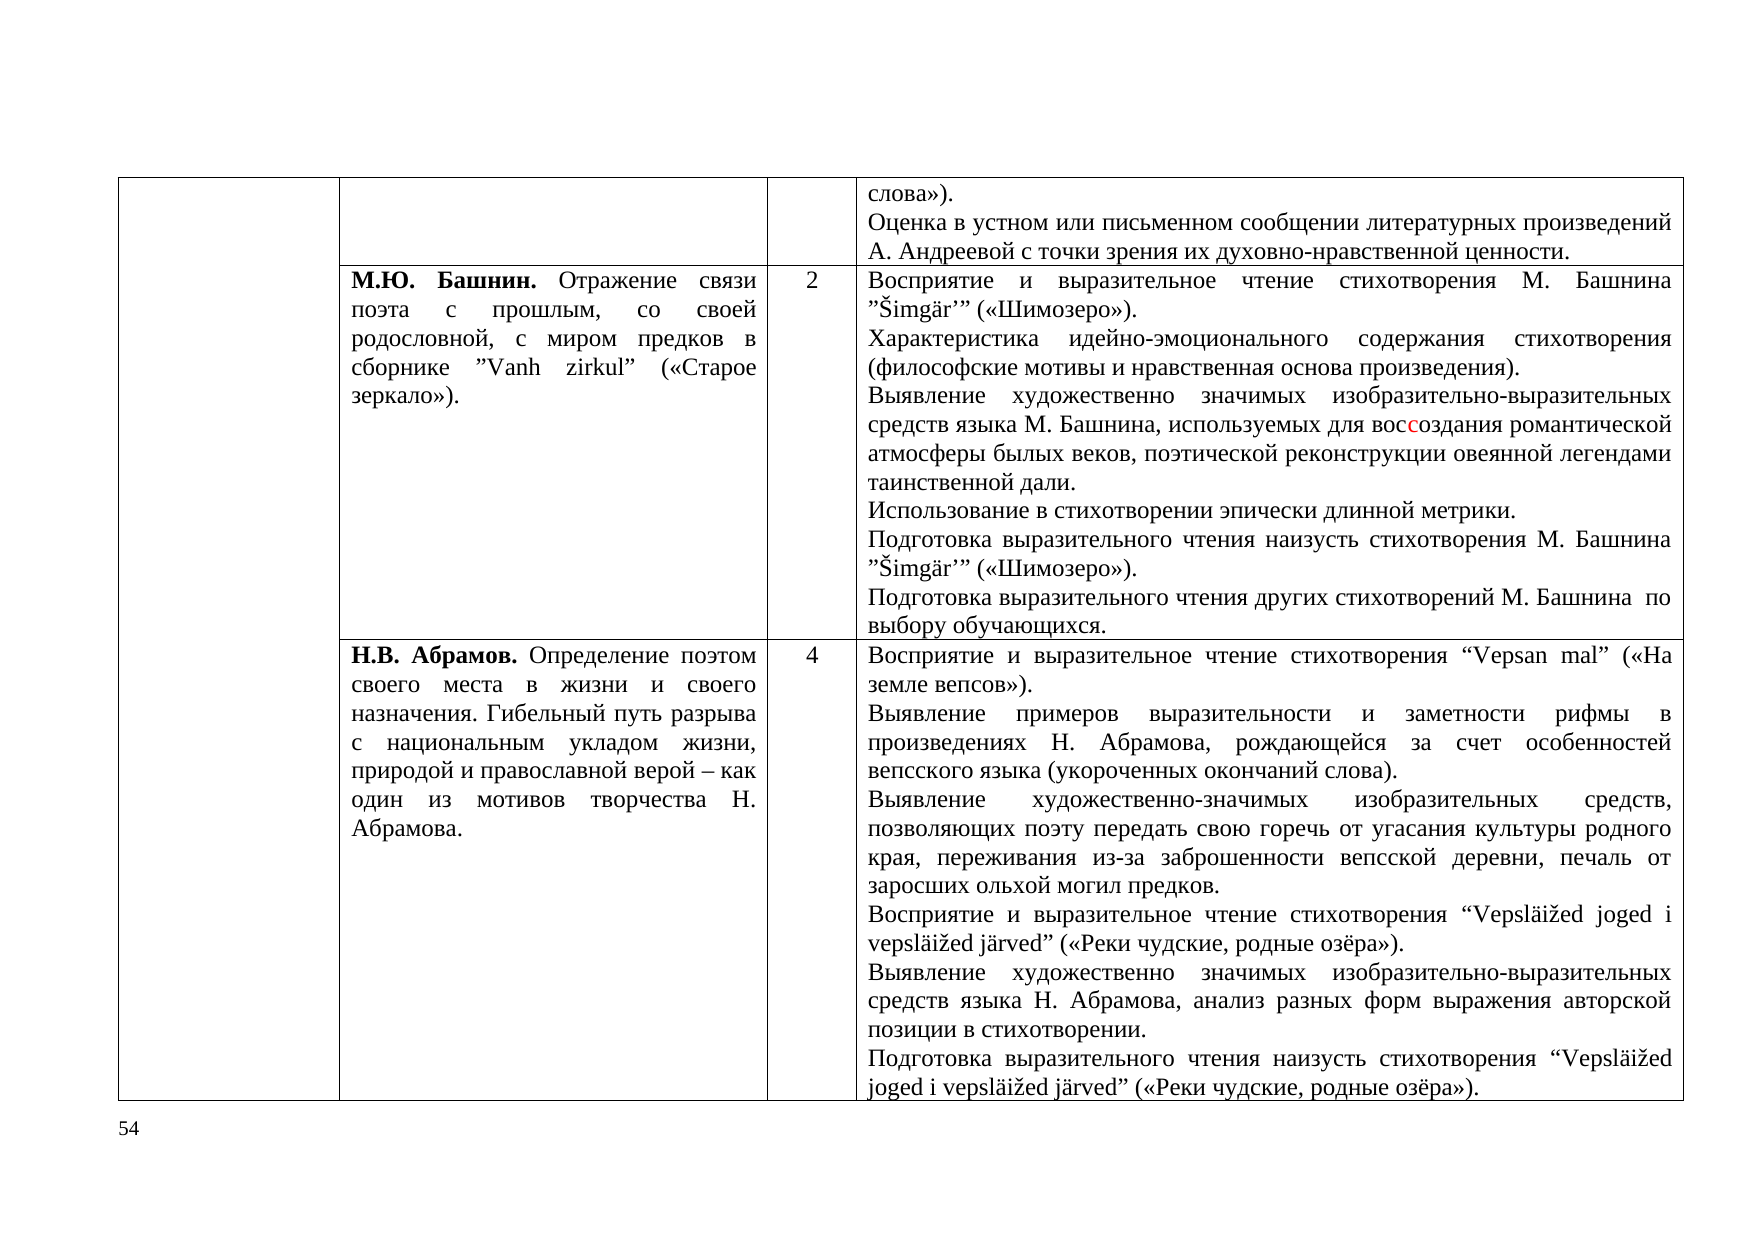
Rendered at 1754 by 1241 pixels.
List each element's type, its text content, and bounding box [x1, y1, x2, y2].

table_cell 4 [768, 640, 856, 1100]
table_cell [340, 640, 767, 1100]
table_cell 2 [768, 178, 856, 264]
table_cell 2 [768, 266, 856, 639]
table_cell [857, 178, 1683, 264]
table_cell Восприятие и выразительное чтение стихотворения М. Башнина ”Šimgärʼ” («Шимозеро»). Характеристика идейно-эмоционального содержания стихотворения (философские мотивы и нравственная основа произведения). Выявление художественно значимых изобразительно-выразительных средств языка М. Башнина, используемых для восcоздания романтической атмосферы былых веков, поэтической реконструкции овеянной легендами таинственной дали. Использование в стихотворении эпически длинной метрики. Подготовка выразительного чтения наизусть стихотворения М. Башнина ”Šimgärʼ” («Шимозеро»). Подготовка выразительного чтения других стихотворений М. Башнина по выбору обучающихся. [857, 266, 1683, 639]
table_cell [857, 640, 1683, 1100]
table_cell М.Ю. Башнин. Отражение связи поэта с прошлым, со своей родословной, с миром предков в сборнике ”Vanh zirkul” («Старое зеркало»). [340, 266, 767, 639]
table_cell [340, 178, 767, 264]
